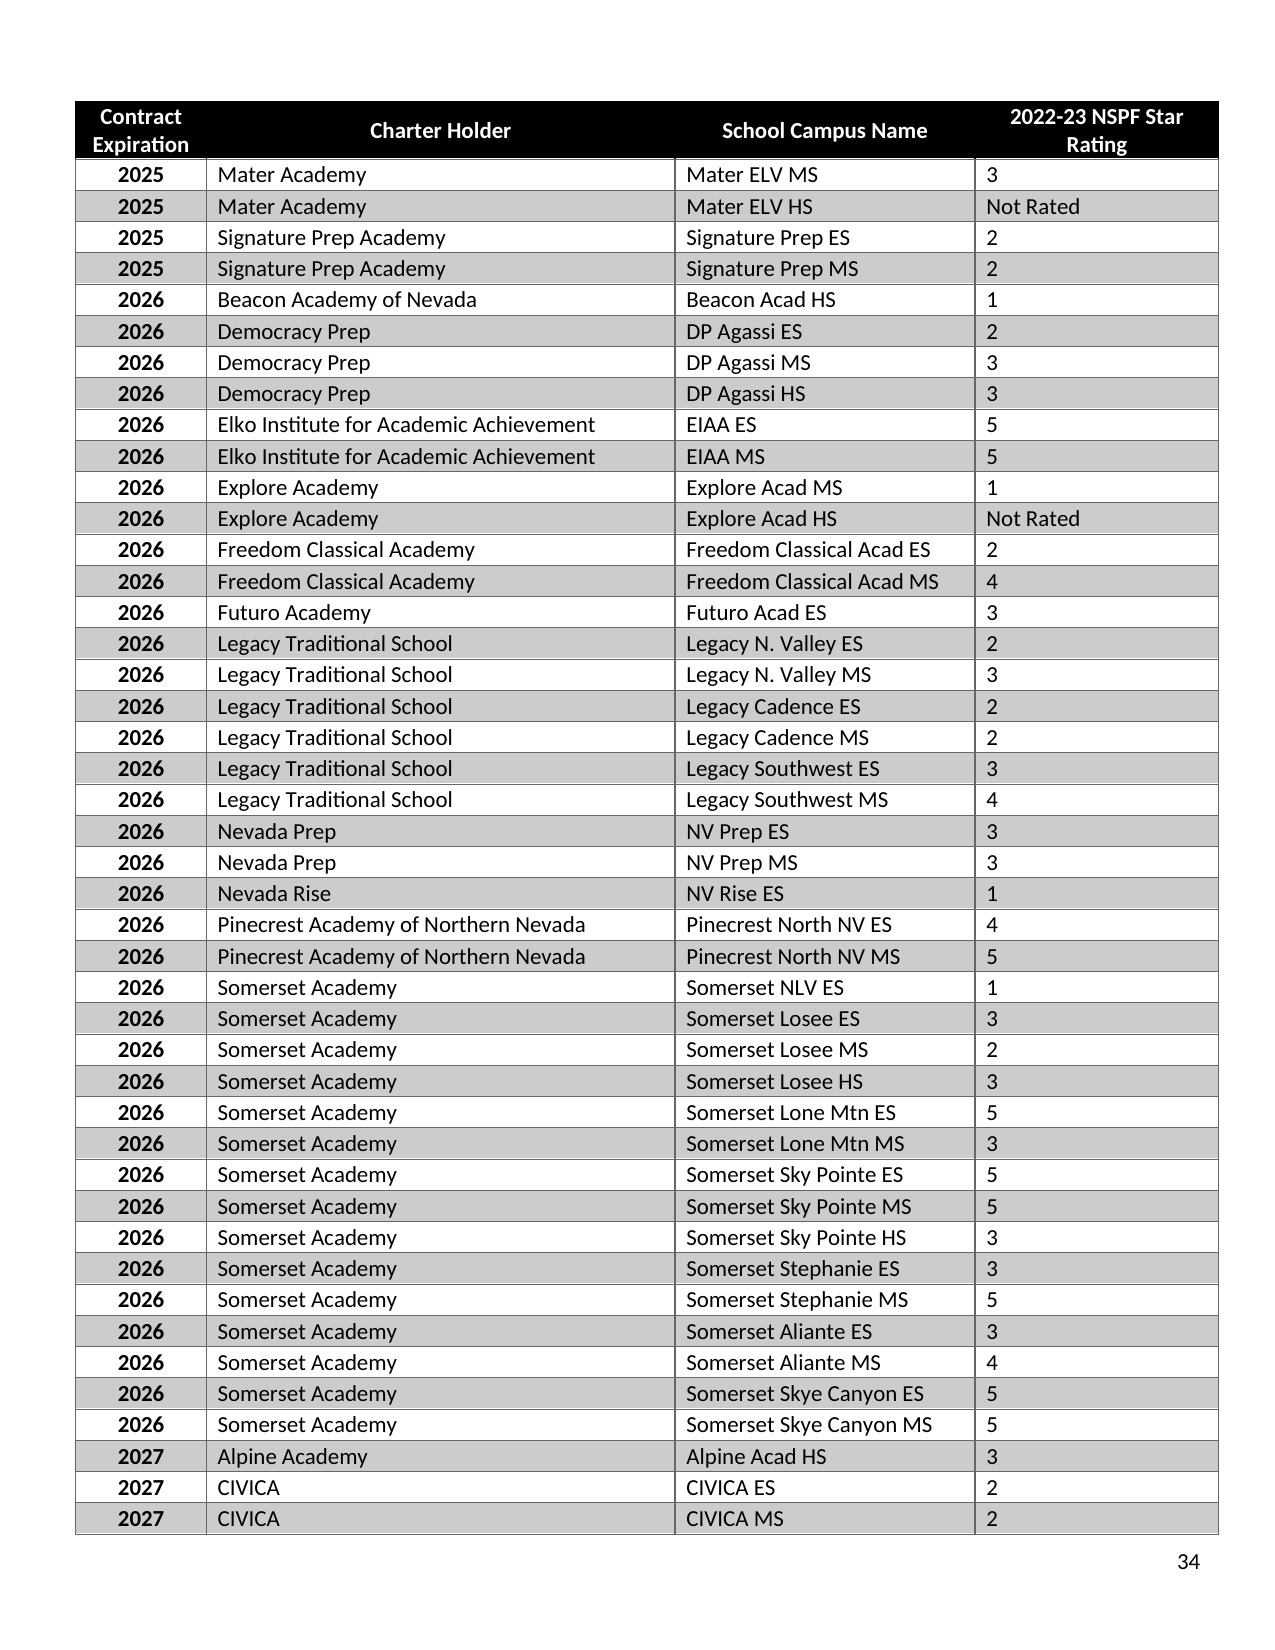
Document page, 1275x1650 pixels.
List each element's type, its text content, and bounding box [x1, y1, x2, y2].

table_cell 5 [976, 1097, 1218, 1127]
table_cell 5 [976, 1191, 1218, 1221]
table_cell 3 [976, 660, 1218, 690]
table_cell Signature Prep Academy [207, 253, 674, 283]
table_cell 5 [976, 441, 1218, 471]
table_cell 1 [976, 285, 1218, 315]
table_cell 2026 [76, 785, 206, 815]
table_cell 3 [976, 1222, 1218, 1252]
table_cell 2026 [76, 660, 206, 690]
table_cell Somerset Lone Mtn MS [676, 1128, 974, 1158]
table_cell Somerset Skye Canyon MS [676, 1410, 974, 1440]
table_cell Nevada Prep [207, 816, 674, 846]
table_cell Beacon Acad HS [676, 285, 974, 315]
table_cell Explore Acad MS [676, 472, 974, 502]
table_cell Somerset Losee MS [676, 1035, 974, 1065]
table_cell 3 [976, 1128, 1218, 1158]
table_cell Pinecrest Academy of Northern Nevada [207, 941, 674, 971]
table_cell 5 [976, 1378, 1218, 1408]
table_cell 2026 [76, 1066, 206, 1096]
table_cell 2027 [76, 1472, 206, 1502]
table_cell 2026 [76, 878, 206, 908]
table_cell 2026 [76, 566, 206, 596]
table_cell 2 [976, 316, 1218, 346]
table_header School Campus Name [676, 103, 974, 158]
table_cell 2 [976, 253, 1218, 283]
table_cell 2026 [76, 691, 206, 721]
table_cell Futuro Academy [207, 597, 674, 627]
table_cell Legacy Traditional School [207, 691, 674, 721]
table_cell Somerset NLV ES [676, 972, 974, 1002]
table_cell 2026 [76, 753, 206, 783]
table_cell 2026 [76, 847, 206, 877]
table_cell 2025 [76, 222, 206, 252]
table_cell Somerset Academy [207, 1191, 674, 1221]
table_cell Pinecrest Academy of Northern Nevada [207, 910, 674, 940]
table_cell Somerset Academy [207, 1003, 674, 1033]
table_cell Freedom Classical Acad MS [676, 566, 974, 596]
table_cell 2026 [76, 441, 206, 471]
table_cell 1 [976, 972, 1218, 1002]
table_cell 2026 [76, 1285, 206, 1315]
table_cell 2026 [76, 535, 206, 565]
table_cell 2026 [76, 941, 206, 971]
table_cell Somerset Aliante MS [676, 1347, 974, 1377]
table_cell Somerset Academy [207, 1378, 674, 1408]
table_cell Somerset Academy [207, 1035, 674, 1065]
table_cell 5 [976, 410, 1218, 440]
table_cell 3 [976, 1316, 1218, 1346]
table_cell Elko Institute for Academic Achievement [207, 441, 674, 471]
table_header 2022-23 NSPF Star Rating [976, 103, 1218, 158]
table_cell Signature Prep MS [676, 253, 974, 283]
table_cell 5 [976, 1160, 1218, 1190]
table_cell 3 [976, 816, 1218, 846]
table_cell 2026 [76, 285, 206, 315]
table_cell 2 [976, 535, 1218, 565]
table_cell DP Agassi MS [676, 347, 974, 377]
table_cell Legacy Southwest ES [676, 753, 974, 783]
table_cell 2026 [76, 628, 206, 658]
table_cell 2 [976, 722, 1218, 752]
table_cell 3 [976, 597, 1218, 627]
table_cell Legacy Traditional School [207, 660, 674, 690]
table_cell Nevada Rise [207, 878, 674, 908]
table_cell 3 [976, 1003, 1218, 1033]
table_cell Somerset Stephanie ES [676, 1253, 974, 1283]
table_cell Somerset Academy [207, 1285, 674, 1315]
table_cell Legacy Southwest MS [676, 785, 974, 815]
table_cell Democracy Prep [207, 316, 674, 346]
table_cell 2026 [76, 1347, 206, 1377]
table_cell 3 [976, 1253, 1218, 1283]
table_cell Pinecrest North NV ES [676, 910, 974, 940]
table_header Charter Holder [207, 103, 674, 158]
table_cell Legacy N. Valley ES [676, 628, 974, 658]
table_cell 2026 [76, 1191, 206, 1221]
table_cell Somerset Academy [207, 1222, 674, 1252]
table_cell 3 [976, 160, 1218, 190]
table_cell Somerset Aliante ES [676, 1316, 974, 1346]
table_cell CIVICA [207, 1472, 674, 1502]
table_cell 2026 [76, 410, 206, 440]
table_cell CIVICA ES [676, 1472, 974, 1502]
table_cell 2026 [76, 1316, 206, 1346]
table_cell 2 [976, 691, 1218, 721]
table_cell Explore Acad HS [676, 503, 974, 533]
table_cell 2 [976, 1035, 1218, 1065]
table_cell Somerset Lone Mtn ES [676, 1097, 974, 1127]
table_cell EIAA ES [676, 410, 974, 440]
table_cell 1 [976, 472, 1218, 502]
table_cell Legacy Cadence ES [676, 691, 974, 721]
table_cell Mater ELV MS [676, 160, 974, 190]
table_cell Alpine Academy [207, 1441, 674, 1471]
table_cell Signature Prep Academy [207, 222, 674, 252]
table_cell 2026 [76, 347, 206, 377]
table_cell 2027 [76, 1503, 206, 1533]
table_cell 3 [976, 847, 1218, 877]
table_cell Somerset Stephanie MS [676, 1285, 974, 1315]
table_cell CIVICA [207, 1503, 674, 1533]
table_cell Alpine Acad HS [676, 1441, 974, 1471]
table_cell Not Rated [976, 191, 1218, 221]
table_cell 2026 [76, 1035, 206, 1065]
table_cell 2026 [76, 816, 206, 846]
table_cell 4 [976, 566, 1218, 596]
table_cell 2026 [76, 1097, 206, 1127]
table_cell Legacy Cadence MS [676, 722, 974, 752]
table_cell Somerset Sky Pointe ES [676, 1160, 974, 1190]
table_cell 2026 [76, 1003, 206, 1033]
table_cell Mater Academy [207, 191, 674, 221]
table_cell Mater Academy [207, 160, 674, 190]
table_cell Elko Institute for Academic Achievement [207, 410, 674, 440]
table_cell 2026 [76, 316, 206, 346]
table_cell Legacy Traditional School [207, 628, 674, 658]
table_cell Democracy Prep [207, 347, 674, 377]
table_cell 2026 [76, 1128, 206, 1158]
table_cell 5 [976, 941, 1218, 971]
table_cell 2026 [76, 378, 206, 408]
table_cell 3 [976, 378, 1218, 408]
table_cell 4 [976, 910, 1218, 940]
table_cell Somerset Sky Pointe HS [676, 1222, 974, 1252]
table_cell Explore Academy [207, 472, 674, 502]
table_cell 2025 [76, 191, 206, 221]
table_cell Pinecrest North NV MS [676, 941, 974, 971]
table_cell Freedom Classical Academy [207, 535, 674, 565]
table_cell 3 [976, 753, 1218, 783]
table_cell 2026 [76, 1222, 206, 1252]
table_cell 2 [976, 628, 1218, 658]
table_cell 2026 [76, 1253, 206, 1283]
table_cell 2 [976, 1472, 1218, 1502]
table_cell 3 [976, 1066, 1218, 1096]
table_cell Legacy N. Valley MS [676, 660, 974, 690]
table_cell Somerset Losee HS [676, 1066, 974, 1096]
table_cell 2026 [76, 1160, 206, 1190]
table_cell 2026 [76, 722, 206, 752]
table_cell Democracy Prep [207, 378, 674, 408]
table_cell 5 [976, 1285, 1218, 1315]
table_cell Somerset Academy [207, 1316, 674, 1346]
table_cell Signature Prep ES [676, 222, 974, 252]
table_cell 2026 [76, 972, 206, 1002]
table_cell 2025 [76, 253, 206, 283]
table_cell Explore Academy [207, 503, 674, 533]
table_cell 2026 [76, 597, 206, 627]
table_cell Legacy Traditional School [207, 785, 674, 815]
table_cell Somerset Skye Canyon ES [676, 1378, 974, 1408]
table_cell CIVICA MS [676, 1503, 974, 1533]
table_cell Not Rated [976, 503, 1218, 533]
table_cell 4 [976, 1347, 1218, 1377]
table_cell Mater ELV HS [676, 191, 974, 221]
table_cell 5 [976, 1410, 1218, 1440]
table_cell 2026 [76, 1378, 206, 1408]
table_cell Freedom Classical Academy [207, 566, 674, 596]
table_cell 2026 [76, 503, 206, 533]
table_cell 2025 [76, 160, 206, 190]
table_cell 3 [976, 347, 1218, 377]
table_cell Beacon Academy of Nevada [207, 285, 674, 315]
table_cell DP Agassi ES [676, 316, 974, 346]
table_cell 2026 [76, 1410, 206, 1440]
table_cell Somerset Academy [207, 972, 674, 1002]
table_cell 2 [976, 222, 1218, 252]
table_cell DP Agassi HS [676, 378, 974, 408]
table_cell Somerset Academy [207, 1410, 674, 1440]
table_cell 2026 [76, 910, 206, 940]
table_cell 3 [976, 1441, 1218, 1471]
table_cell Somerset Academy [207, 1128, 674, 1158]
table_cell Legacy Traditional School [207, 722, 674, 752]
table_cell Somerset Academy [207, 1066, 674, 1096]
table_cell Nevada Prep [207, 847, 674, 877]
table_cell 1 [976, 878, 1218, 908]
table_cell Somerset Losee ES [676, 1003, 974, 1033]
table_cell EIAA MS [676, 441, 974, 471]
table_cell NV Rise ES [676, 878, 974, 908]
table_cell Somerset Academy [207, 1253, 674, 1283]
table_cell 2026 [76, 472, 206, 502]
table_cell Somerset Sky Pointe MS [676, 1191, 974, 1221]
table_cell Legacy Traditional School [207, 753, 674, 783]
table_cell NV Prep MS [676, 847, 974, 877]
table_cell Freedom Classical Acad ES [676, 535, 974, 565]
table_cell Somerset Academy [207, 1097, 674, 1127]
table_cell 2 [976, 1503, 1218, 1533]
table_cell NV Prep ES [676, 816, 974, 846]
table_cell 4 [976, 785, 1218, 815]
table_cell 2027 [76, 1441, 206, 1471]
table_cell Futuro Acad ES [676, 597, 974, 627]
table_cell Somerset Academy [207, 1347, 674, 1377]
table_header Contract Expiration [76, 103, 206, 158]
table_cell Somerset Academy [207, 1160, 674, 1190]
